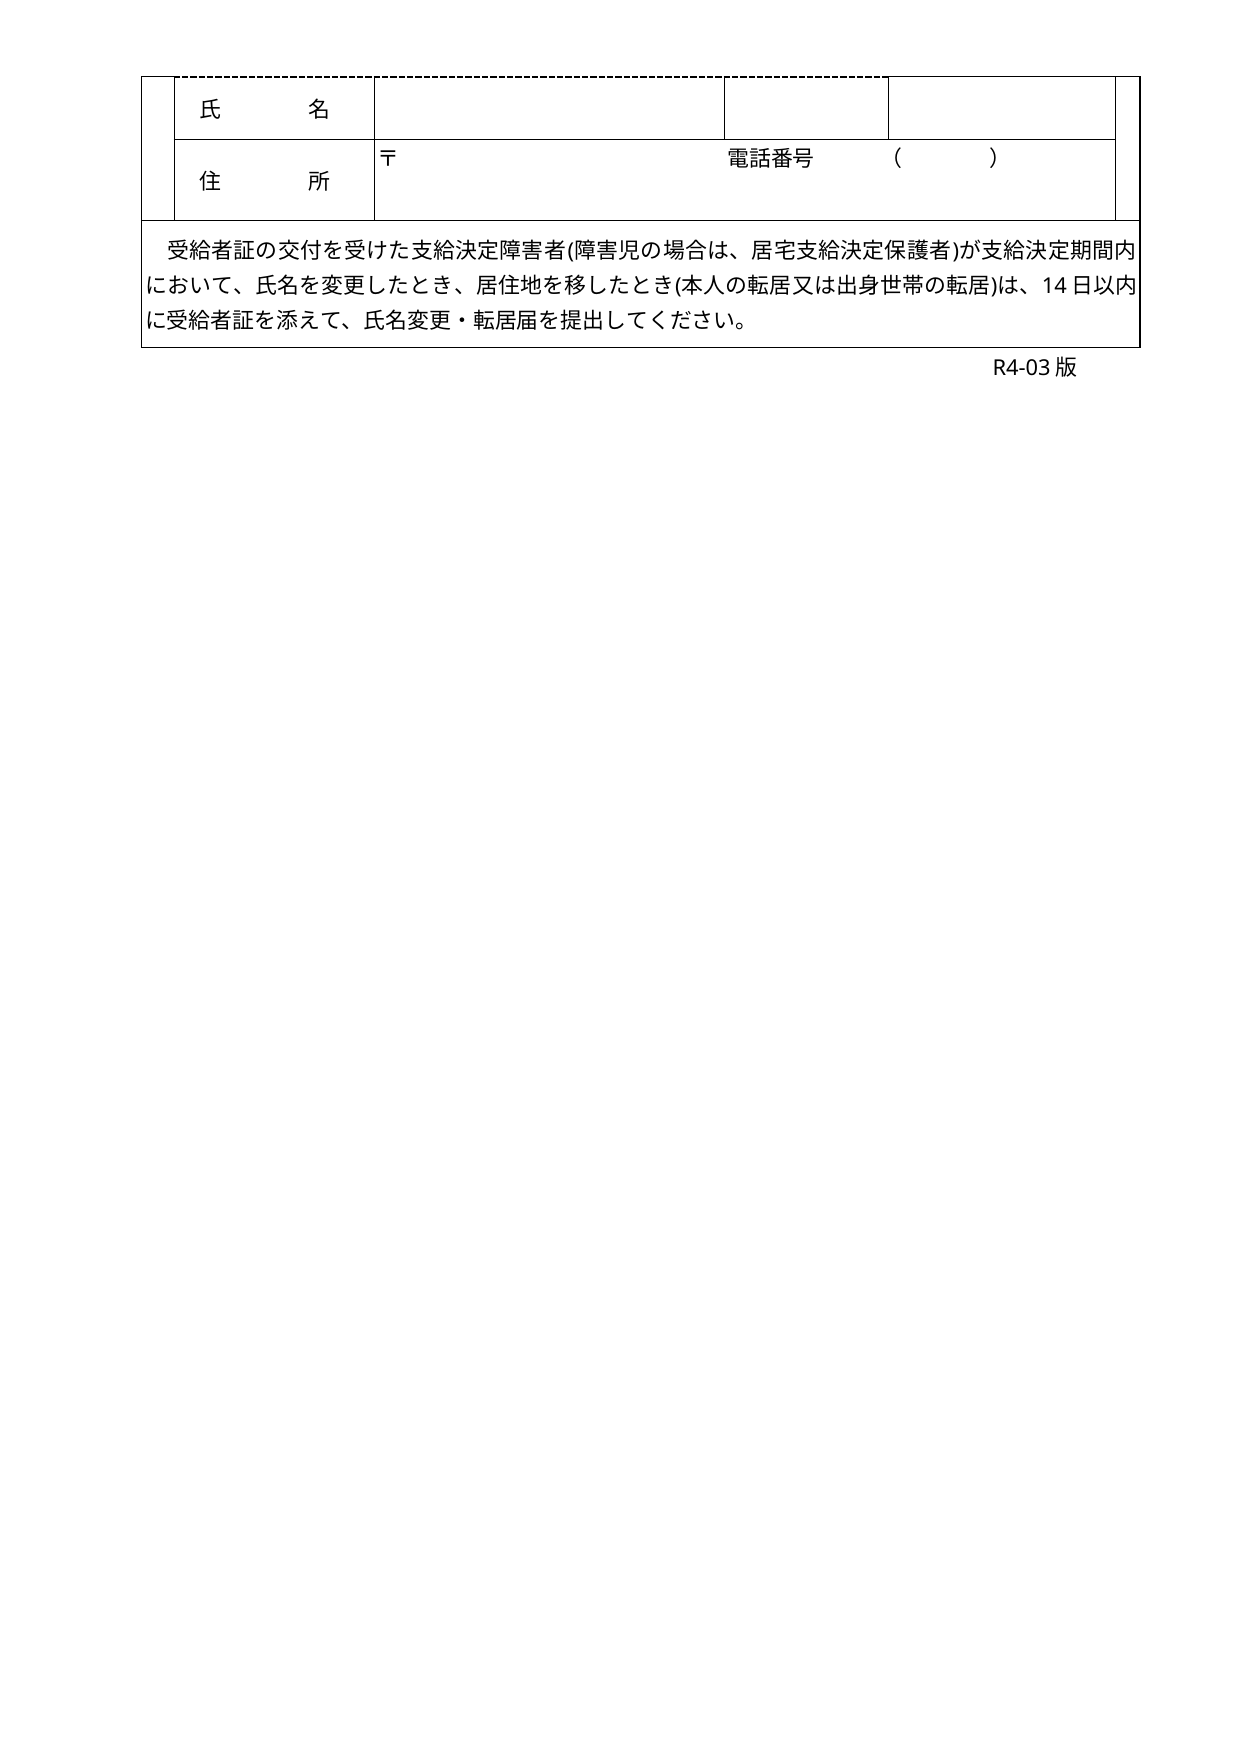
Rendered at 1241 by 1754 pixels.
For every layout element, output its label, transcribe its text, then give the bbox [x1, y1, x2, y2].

table_cell [889, 77, 1115, 138]
table_cell 受給者証の交付を受けた支給決定障害者(障害児の場合は、居宅支給決定保護者)が支給決定期間内において、氏名を変更したとき、居住地を移したとき(本人の転居又は出身世帯の転居)は、14日以内に受給者証を添えて、氏名変更・転居届を提出してください。 [142, 221, 1139, 347]
table_cell [375, 76, 724, 138]
table_cell 住 所 [175, 140, 374, 220]
table_cell 氏 名 [175, 76, 374, 138]
table_cell 〒 電話番号 （ ） [375, 140, 1115, 220]
text R4-03版 [142, 348, 1077, 383]
table_cell 申請者との関係 [725, 76, 888, 138]
